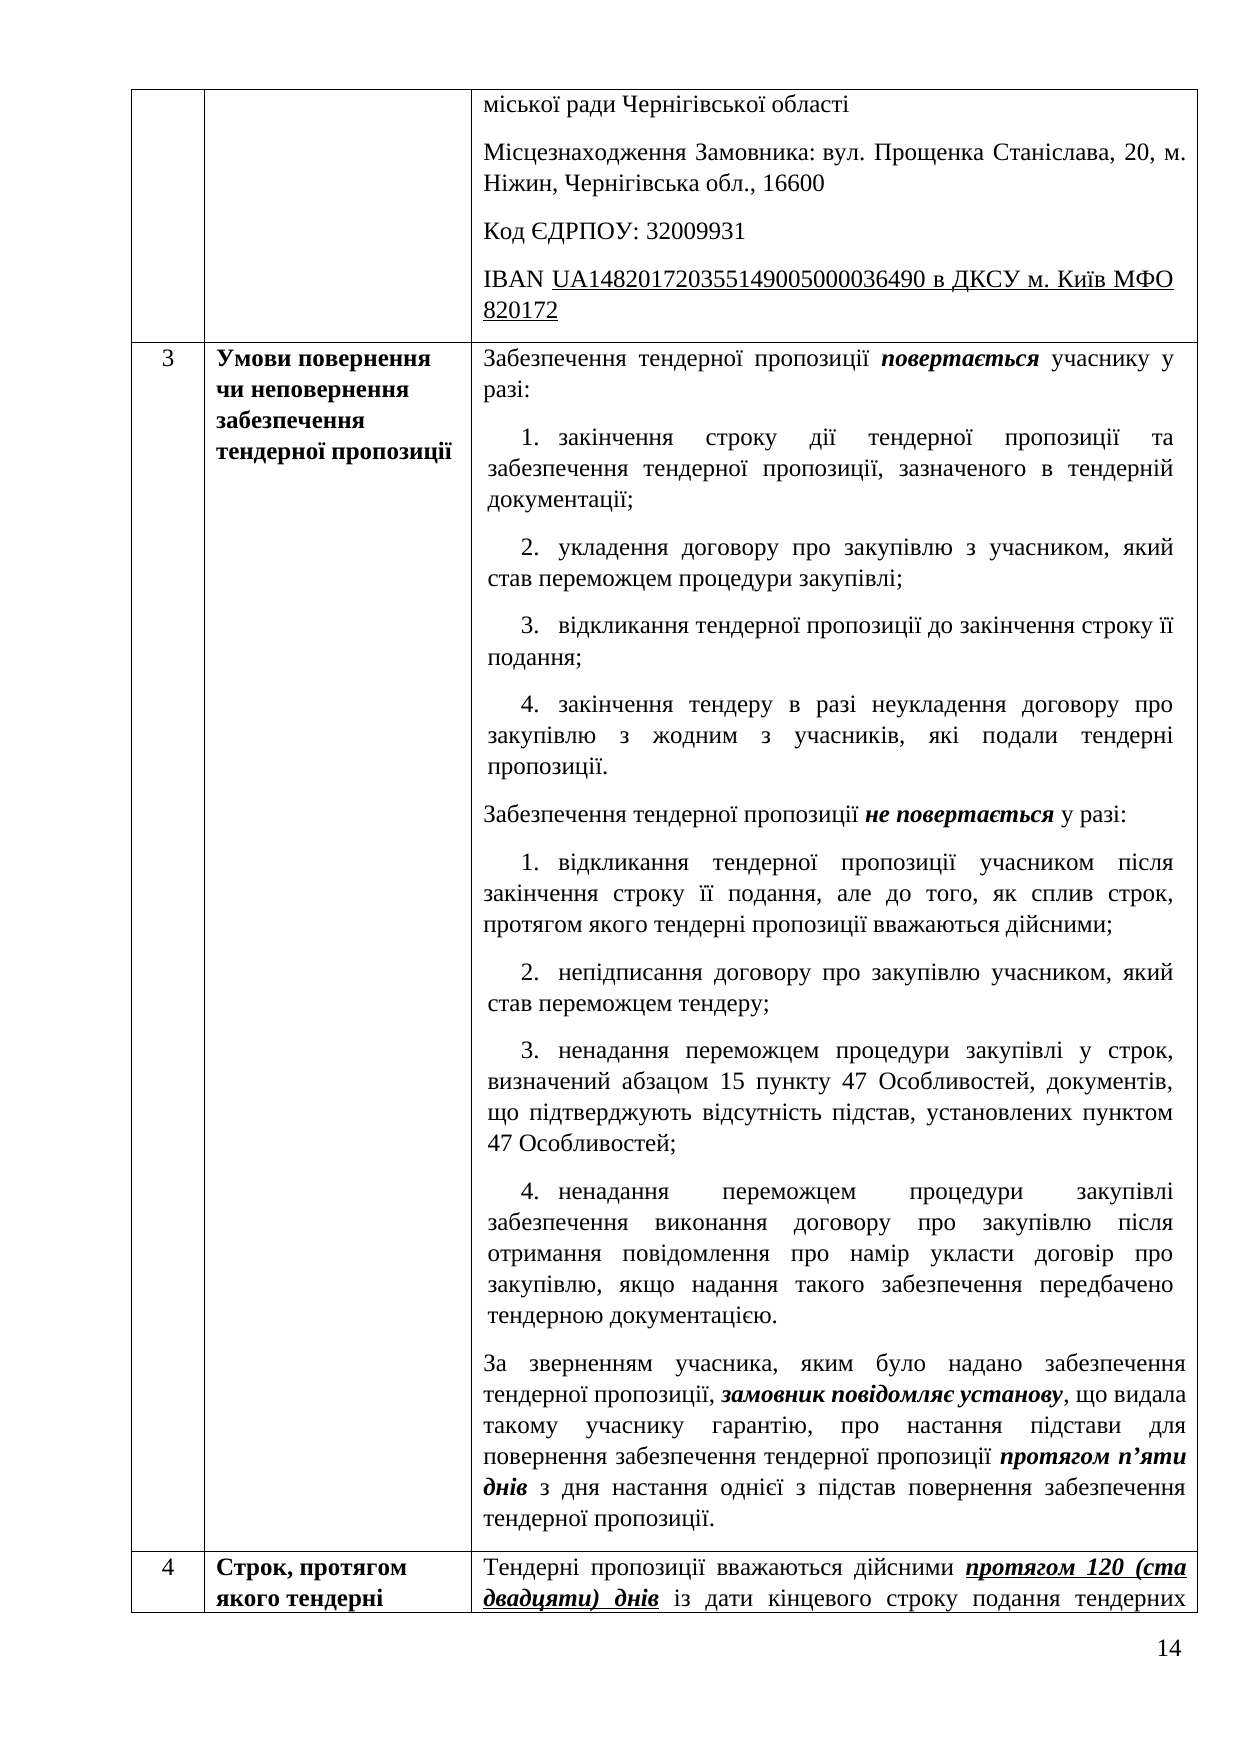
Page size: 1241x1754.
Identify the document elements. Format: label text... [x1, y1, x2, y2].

table_cell 4 [132, 1552, 204, 1612]
table_cell Умови повернення чи неповернення забезпечення тендерної пропозиції [205, 343, 471, 1551]
table_cell 2 [132, 90, 204, 342]
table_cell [205, 1552, 471, 1612]
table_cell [472, 1552, 1197, 1612]
table_cell 3 [132, 343, 204, 1551]
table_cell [472, 90, 1197, 342]
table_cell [205, 90, 471, 342]
table_cell Забезпечення тендерної пропозиції повертається учаснику у разі: закінчення строку дії тендерної пропозиції та забезпечення тендерної пропозиції, зазначеного в тендерній документації; укладення договору про закупівлю з учасником, який став переможцем процедури закупівлі; відкликання тендерної пропозиції до закінчення строку її подання; закінчення тендеру в разі неукладення договору про закупівлю з жодним з учасників, які подали тендерні пропозиції. Забезпечення тендерної пропозиції не повертається у разі: відкликання тендерної пропозиції учасником після закінчення строку її подання, але до того, як сплив строк, протягом якого тендерні пропозиції вважаються дійсними; непідписання договору про закупівлю учасником, який став переможцем тендеру; ненадання переможцем процедури закупівлі у строк, визначений абзацом 15 пункту 47 Особливостей, документів, що підтверджують відсутність підстав, установлених пунктом 47 Особливостей; ненадання переможцем процедури закупівлі забезпечення виконання договору про закупівлю після отримання повідомлення про намір укласти договір про закупівлю, якщо надання такого забезпечення передбачено тендерною документацією. За зверненням учасника, яким було надано забезпечення тендерної пропозиції, замовник повідомляє установу, що видала такому учаснику гарантію, про настання підстави для повернення забезпечення тендерної пропозиції протягом п’яти днів з дня настання однієї з підстав повернення забезпечення тендерної пропозиції. [472, 343, 1197, 1551]
